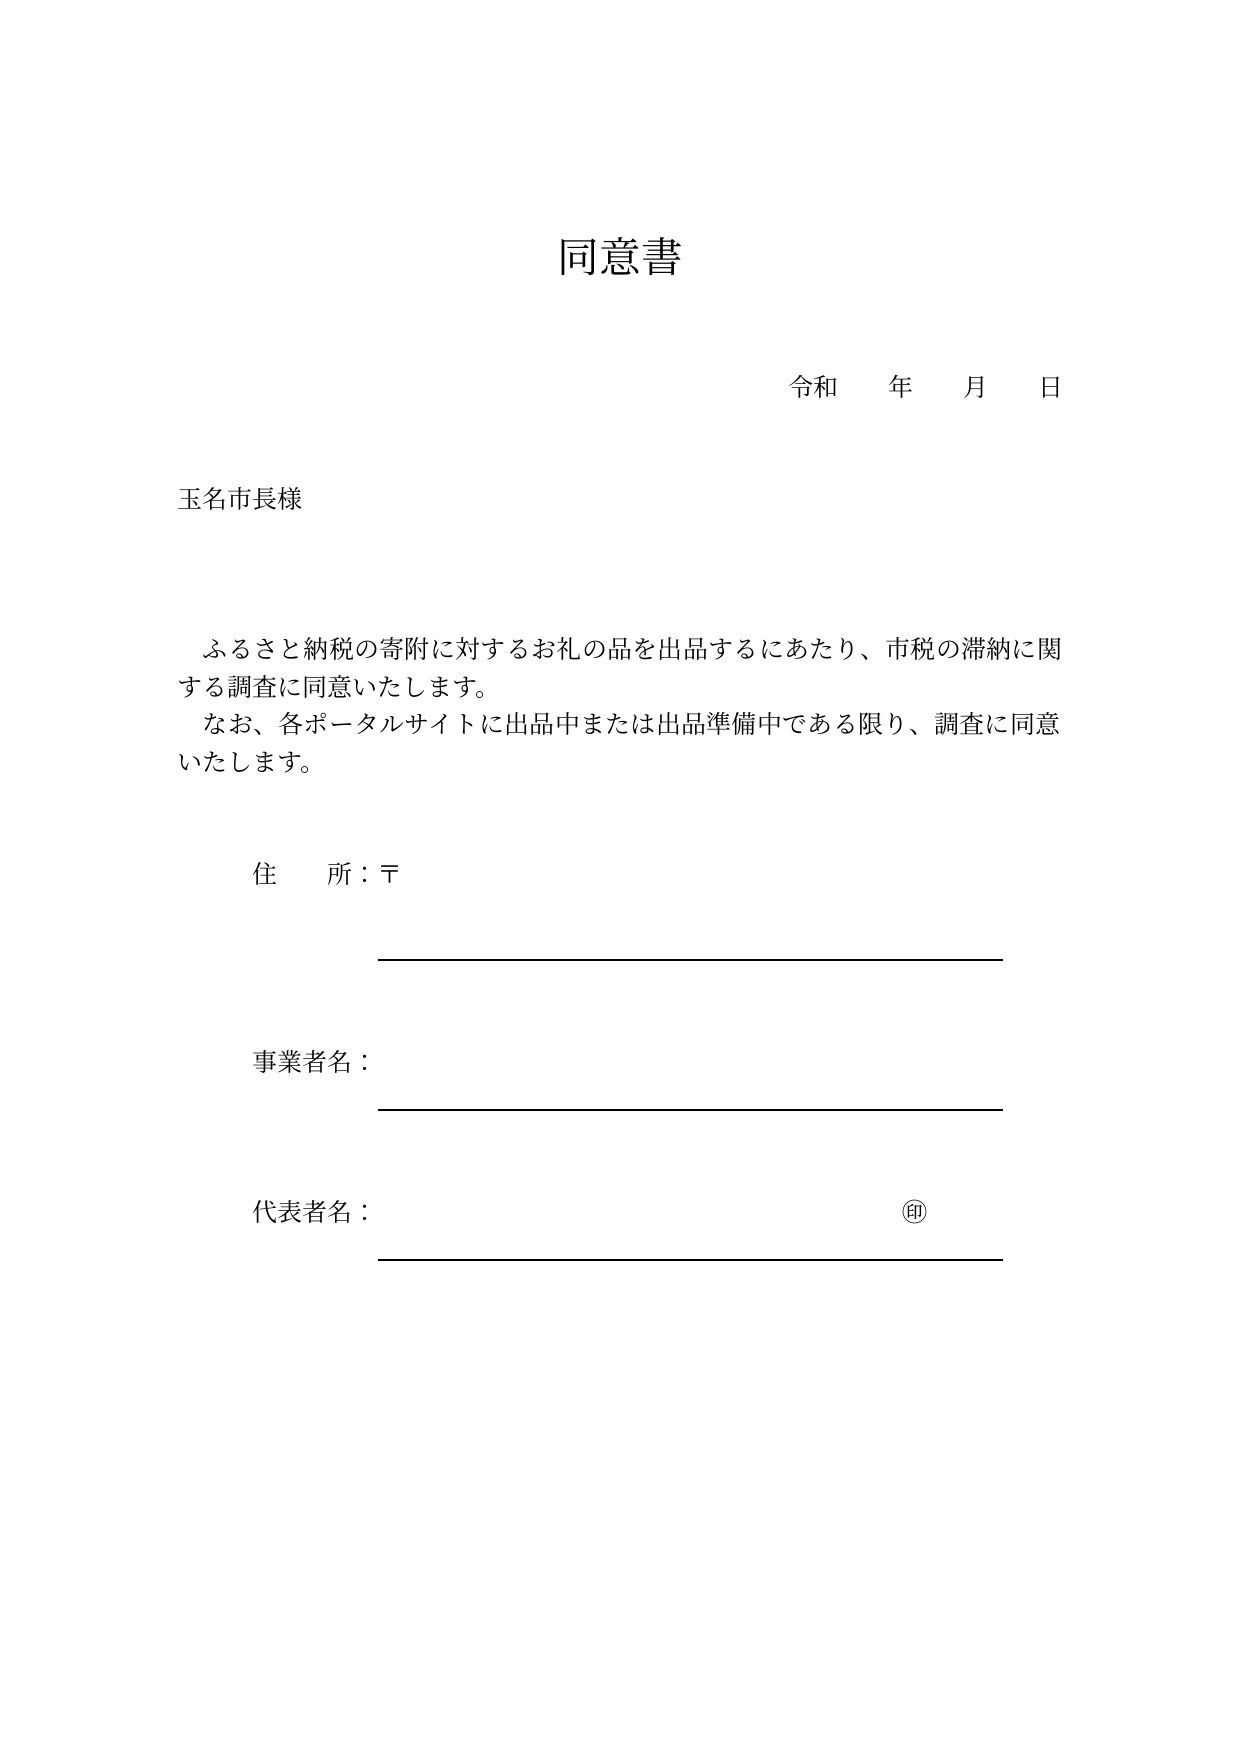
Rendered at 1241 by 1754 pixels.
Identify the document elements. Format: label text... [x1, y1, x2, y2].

text 事業者名： [177, 1042, 1063, 1079]
text 代表者名： ㊞ [177, 1192, 1063, 1229]
text ふるさと納税の寄附に対するお礼の品を出品するにあたり、市税の滞納に関する調査に同意いたします。 [177, 629, 1063, 704]
text なお、各ポータルサイトに出品中または出品準備中である限り、調査に同意いたします。 [177, 704, 1063, 779]
text 同意書 [177, 217, 1063, 292]
text 令和 年 月 日 [177, 367, 1063, 404]
text 玉名市長様 [177, 479, 1063, 517]
text 住 所：〒 [177, 854, 1063, 892]
